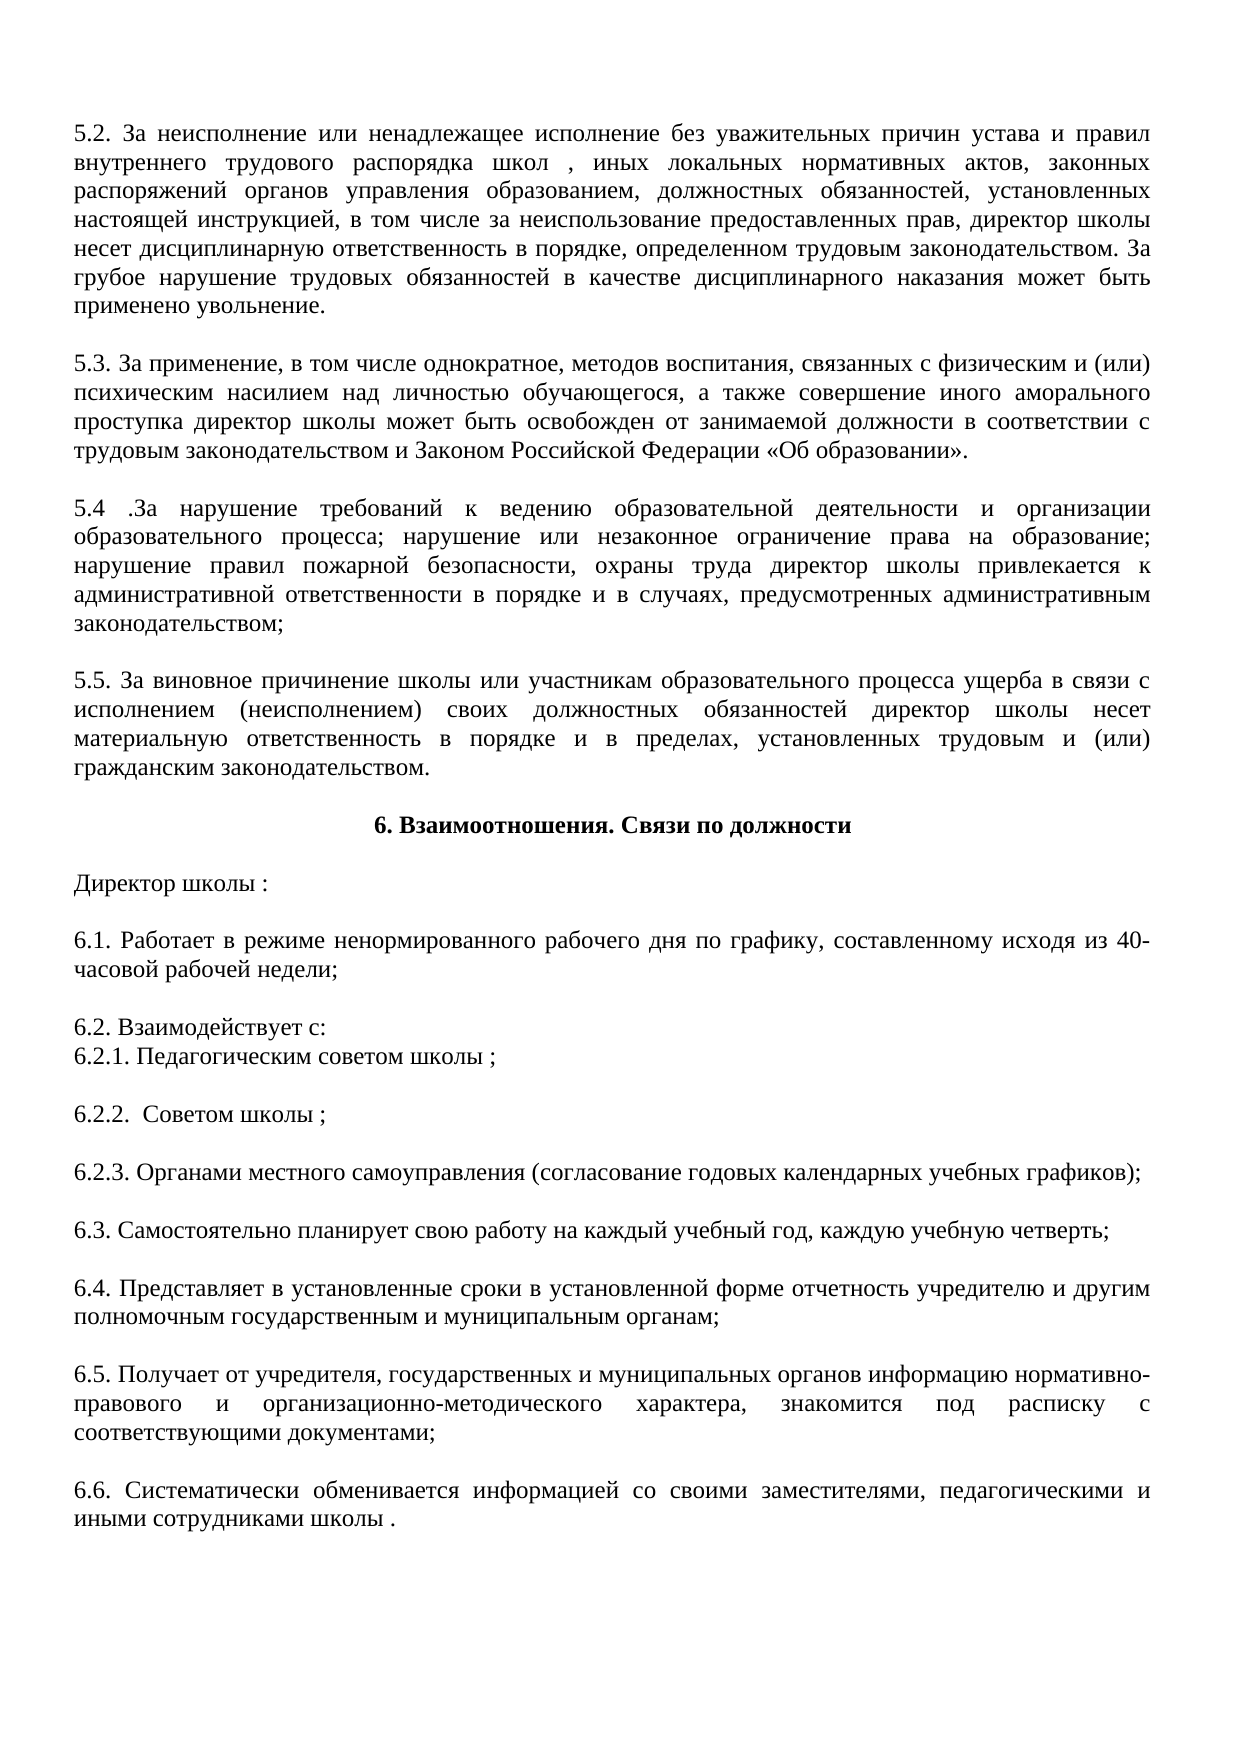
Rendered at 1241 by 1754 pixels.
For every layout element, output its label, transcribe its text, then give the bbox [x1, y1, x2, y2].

text 6.2.2. Советом школы ; [74, 1099, 1152, 1128]
text 6.3. Самостоятельно планирует свою работу на каждый учебный год, каждую учебную четверть; [74, 1215, 1152, 1243]
text 6.6. Систематически обменивается информацией со своими заместителями, педагогическими и иными сотрудниками школы . [74, 1475, 1152, 1532]
text 6.4. Представляет в установленные сроки в установленной форме отчетность учредителю и другим полномочным государственным и муниципальным органам; [74, 1273, 1152, 1330]
text 5.3. За применение, в том числе однократное, методов воспитания, связанных с физическим и (или) психическим насилием над личностью обучающегося, а также совершение иного аморального проступка директор школы может быть освобожден от занимаемой должности в соответствии с трудовым законодательством и Законом Российской Федерации «Об образовании». [74, 348, 1152, 463]
text 5.4 .За нарушение требований к ведению образовательной деятельности и организации образовательного процесса; нарушение или незаконное ограничение права на образование; нарушение правил пожарной безопасности, охраны труда директор школы привлекается к административной ответственности в порядке и в случаях, предусмотренных административным законодательством; [74, 493, 1152, 636]
text 6. Взаимоотношения. Связи по должности [74, 810, 1152, 838]
text 6.2. Взаимодействует с: [74, 1012, 1152, 1041]
text 5.5. За виновное причинение школы или участникам образовательного процесса ущерба в связи с исполнением (неисполнением) своих должностных обязанностей директор школы несет материальную ответственность в порядке и в пределах, установленных трудовым и (или) гражданским законодательством. [74, 666, 1152, 781]
text 6.5. Получает от учредителя, государственных и муниципальных органов информацию нормативно-правового и организационно-методического характера, знакомится под расписку с соответствующими документами; [74, 1359, 1152, 1446]
text Директор школы : [74, 868, 1152, 896]
text 6.2.3. Органами местного самоуправления (согласование годовых календарных учебных графиков); [74, 1157, 1152, 1186]
text 6.2.1. Педагогическим советом школы ; [74, 1041, 1152, 1070]
text 6.1. Работает в режиме ненормированного рабочего дня по графику, составленному исходя из 40-часовой рабочей недели; [74, 926, 1152, 983]
text 5.2. За неисполнение или ненадлежащее исполнение без уважительных причин устава и правил внутреннего трудового распорядка школ , иных локальных нормативных актов, законных распоряжений органов управления образованием, должностных обязанностей, установленных настоящей инструкцией, в том числе за неиспользование предоставленных прав, директор школы несет дисциплинарную ответственность в порядке, определенном трудовым законодательством. За грубое нарушение трудовых обязанностей в качестве дисциплинарного наказания может быть применено увольнение. [74, 118, 1152, 319]
